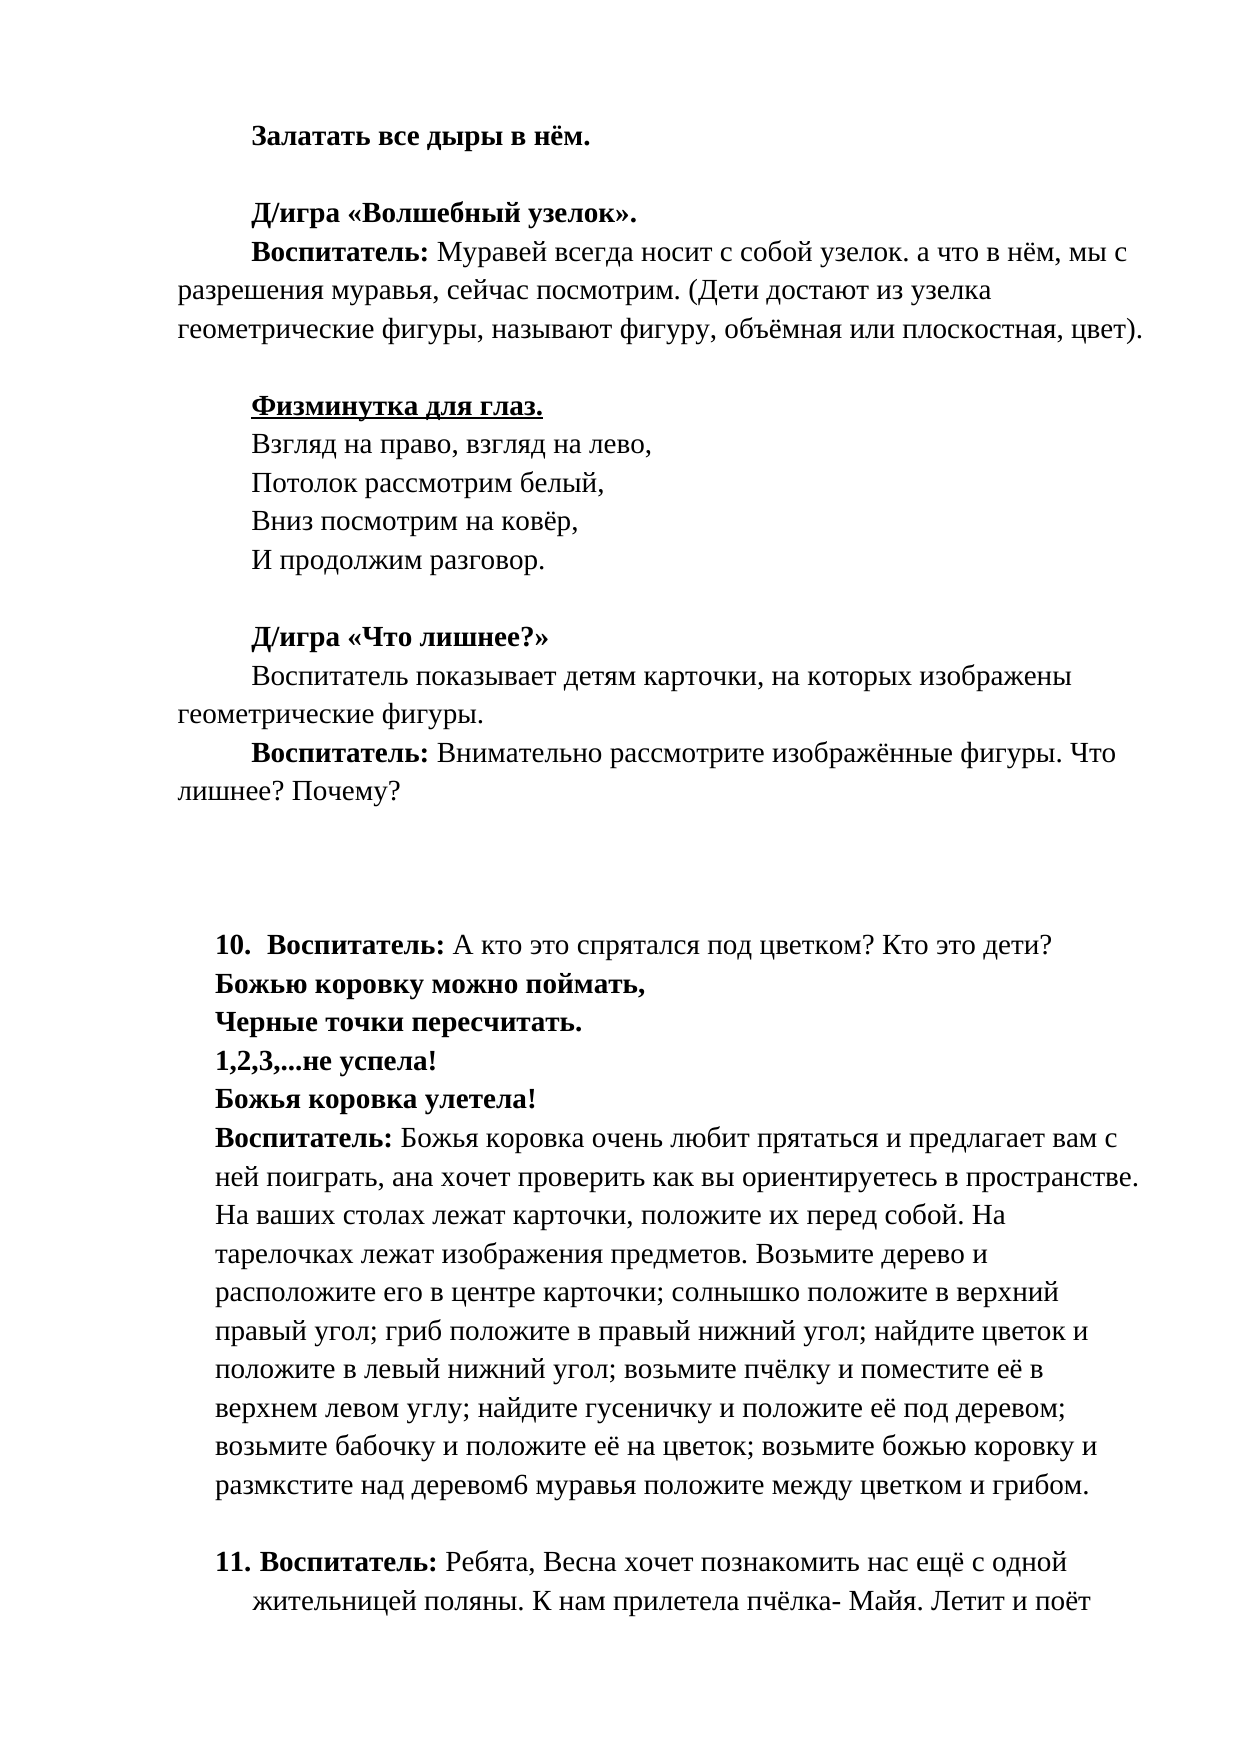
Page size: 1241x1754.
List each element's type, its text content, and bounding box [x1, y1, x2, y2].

text И продолжим разговор. [177, 542, 1152, 576]
text Вниз посмотрим на ковёр, [177, 503, 1152, 537]
text Д/игра «Что лишнее?» [177, 619, 1152, 653]
text Божью коровку можно поймать, [215, 966, 1152, 999]
text Воспитатель: Божья коровка очень любит прятаться и предлагает вам с ней поиграть, ана хочет проверить как вы ориентируетесь в пространстве. [215, 1120, 1152, 1192]
text 1,2,3,...не успела! [215, 1043, 1152, 1077]
text Божья коровка улетела! [215, 1082, 1152, 1115]
text Залатать все дыры в нём. [177, 118, 1152, 152]
text Черные точки пересчитать. [215, 1004, 1152, 1038]
text Воспитатель: Внимательно рассмотрите изображённые фигуры. Что лишнее? Почему? [177, 735, 1152, 807]
text Воспитатель показывает детям карточки, на которых изображены геометрические фигуры. [177, 658, 1152, 730]
text Д/игра «Волшебный узелок». [177, 195, 1152, 229]
text На ваших столах лежат карточки, положите их перед собой. На тарелочках лежат изображения предметов. Возьмите дерево и расположите его в центре карточки; солнышко положите в верхний правый угол; гриб положите в правый нижний угол; найдите цветок и положите в левый нижний угол; возьмите пчёлку и поместите её в верхнем левом углу; найдите гусеничку и положите её под деревом; возьмите бабочку и положите её на цветок; возьмите божью коровку и размкстите над деревом6 муравья положите между цветком и грибом. [215, 1197, 1152, 1501]
text Физминутка для глаз. [177, 388, 1152, 421]
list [215, 1544, 1152, 1616]
list Воспитатель: А кто это спрятался под цветком? Кто это дети? [215, 927, 1152, 961]
text Потолок рассмотрим белый, [177, 465, 1152, 498]
text Воспитатель: Муравей всегда носит с собой узелок. а что в нём, мы с разрешения муравья, сейчас посмотрим. (Дети достают из узелка геометрические фигуры, называют фигуру, объёмная или плоскостная, цвет). [177, 234, 1152, 344]
text Взгляд на право, взгляд на лево, [177, 426, 1152, 460]
